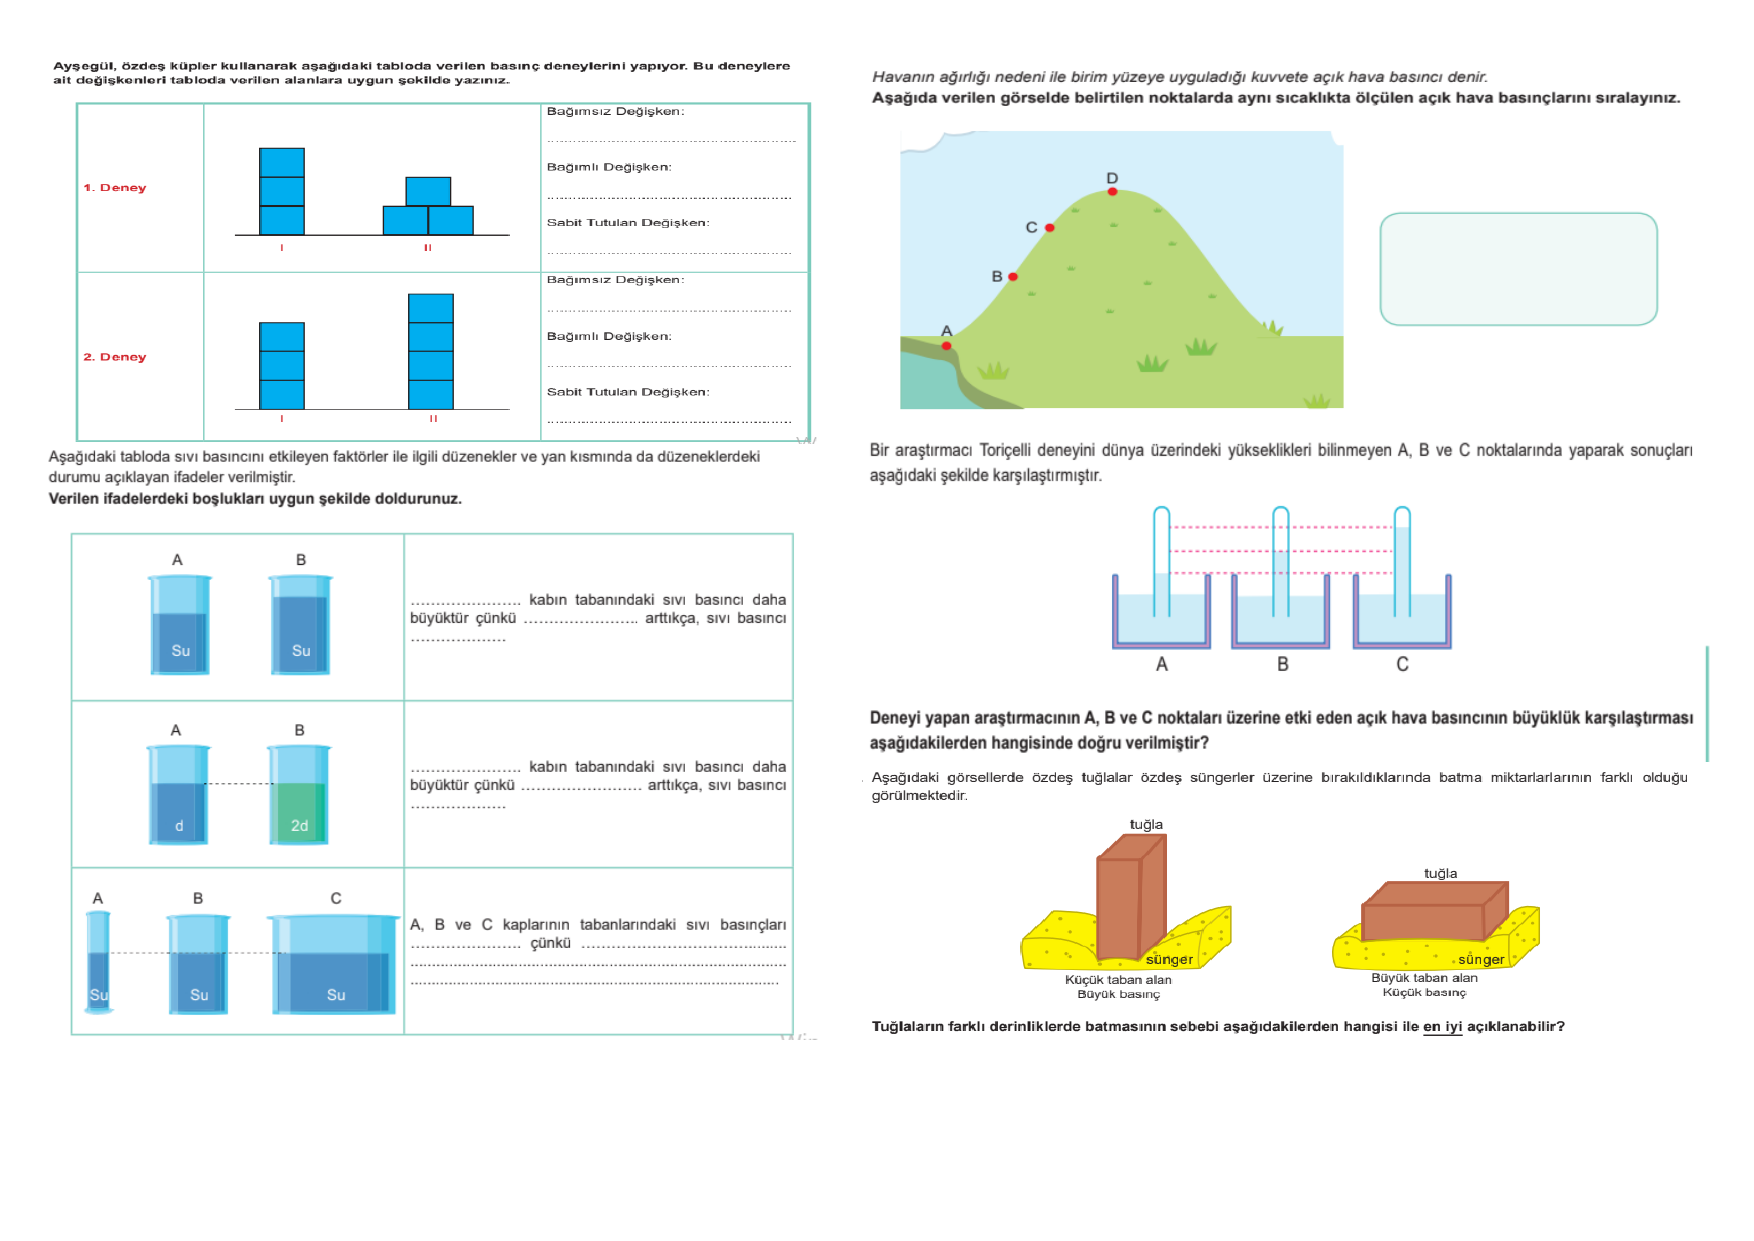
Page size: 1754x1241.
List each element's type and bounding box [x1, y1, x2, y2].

picture [862, 435, 1714, 762]
picture [44, 447, 818, 1040]
picture [862, 59, 1705, 431]
picture [44, 59, 817, 444]
picture [862, 765, 1705, 1038]
